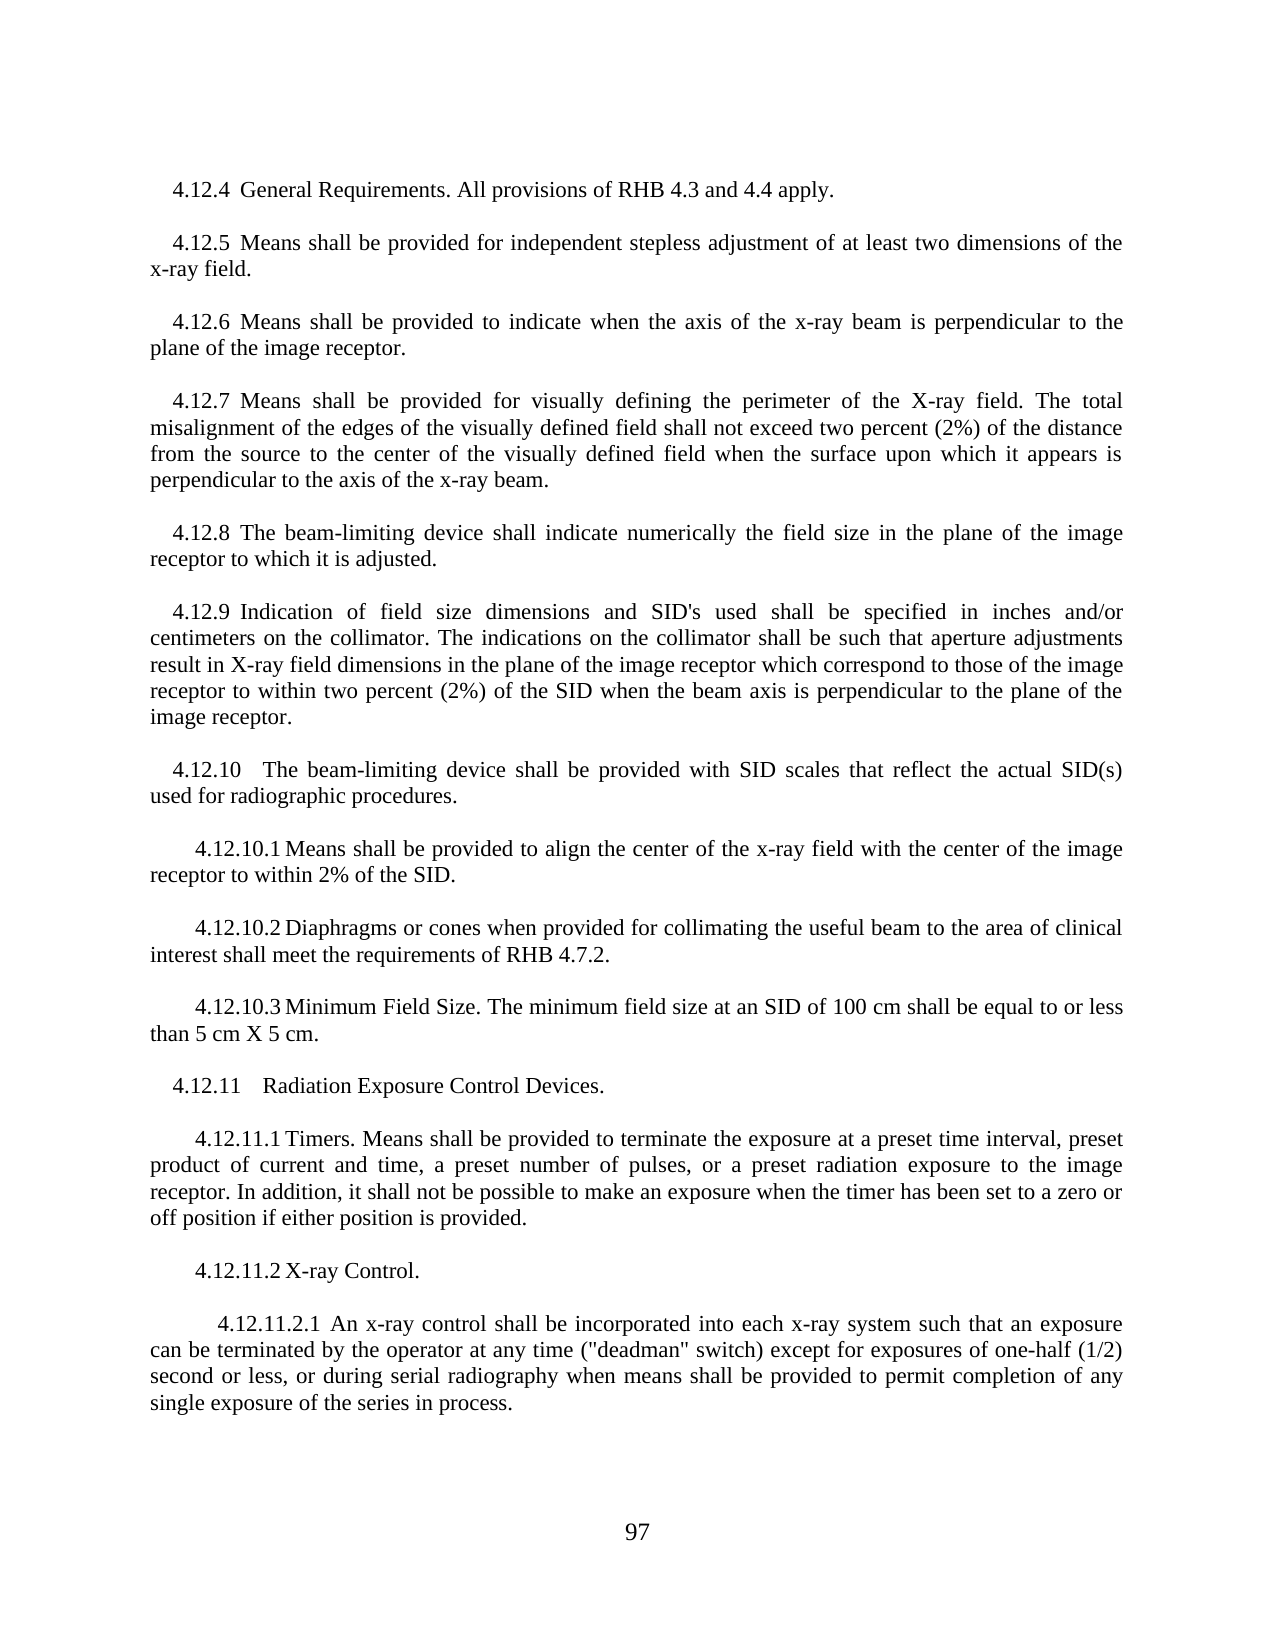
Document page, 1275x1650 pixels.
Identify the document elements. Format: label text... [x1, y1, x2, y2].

text 4.12.5 Means shall be provided for independent stepless adjustment of at least two dimensions of the x-ray field. [150, 229, 1125, 282]
text 4.12.7 Means shall be provided for visually defining the perimeter of the X-ray field. The total misalignment of the edges of the visually defined field shall not exceed two percent (2%) of the distance from the source to the center of the visually defined field when the surface upon which it appears is perpendicular to the axis of the x-ray beam. [150, 387, 1125, 493]
text 4.12.6 Means shall be provided to indicate when the axis of the x-ray beam is perpendicular to the plane of the image receptor. [150, 308, 1125, 361]
text 4.12.4 General Requirements. All provisions of RHB 4.3 and 4.4 apply. [150, 176, 1125, 203]
text 4.12.8 The beam-limiting device shall indicate numerically the field size in the plane of the image receptor to which it is adjusted. [150, 519, 1125, 572]
text 4.12.10.3 Minimum Field Size. The minimum field size at an SID of 100 cm shall be equal to or less than 5 cm X 5 cm. [150, 993, 1125, 1046]
text 4.12.10.2 Diaphragms or cones when provided for collimating the useful beam to the area of clinical interest shall meet the requirements of RHB 4.7.2. [150, 914, 1125, 967]
text 4.12.10 The beam-limiting device shall be provided with SID scales that reflect the actual SID(s) used for radiographic procedures. [150, 756, 1125, 809]
text 4.12.11.2 X-ray Control. [150, 1257, 1125, 1283]
text 4.12.10.1 Means shall be provided to align the center of the x-ray field with the center of the image receptor to within 2% of the SID. [150, 835, 1125, 888]
text 4.12.11 Radiation Exposure Control Devices. [150, 1072, 1125, 1099]
text 4.12.11.1 Timers. Means shall be provided to terminate the exposure at a preset time interval, preset product of current and time, a preset number of pulses, or a preset radiation exposure to the image receptor. In addition, it shall not be possible to make an exposure when the timer has been set to a zero or off position if either position is provided. [150, 1125, 1125, 1231]
text 4.12.11.2.1 An x-ray control shall be incorporated into each x-ray system such that an exposure can be terminated by the operator at any time ("deadman" switch) except for exposures of one-half (1/2) second or less, or during serial radiography when means shall be provided to permit completion of any single exposure of the series in process. [150, 1309, 1125, 1415]
text 4.12.9 Indication of field size dimensions and SID's used shall be specified in inches and/or centimeters on the collimator. The indications on the collimator shall be such that aperture adjustments result in X-ray field dimensions in the plane of the image receptor which correspond to those of the image receptor to within two percent (2%) of the SID when the beam axis is perpendicular to the plane of the image receptor. [150, 598, 1125, 730]
